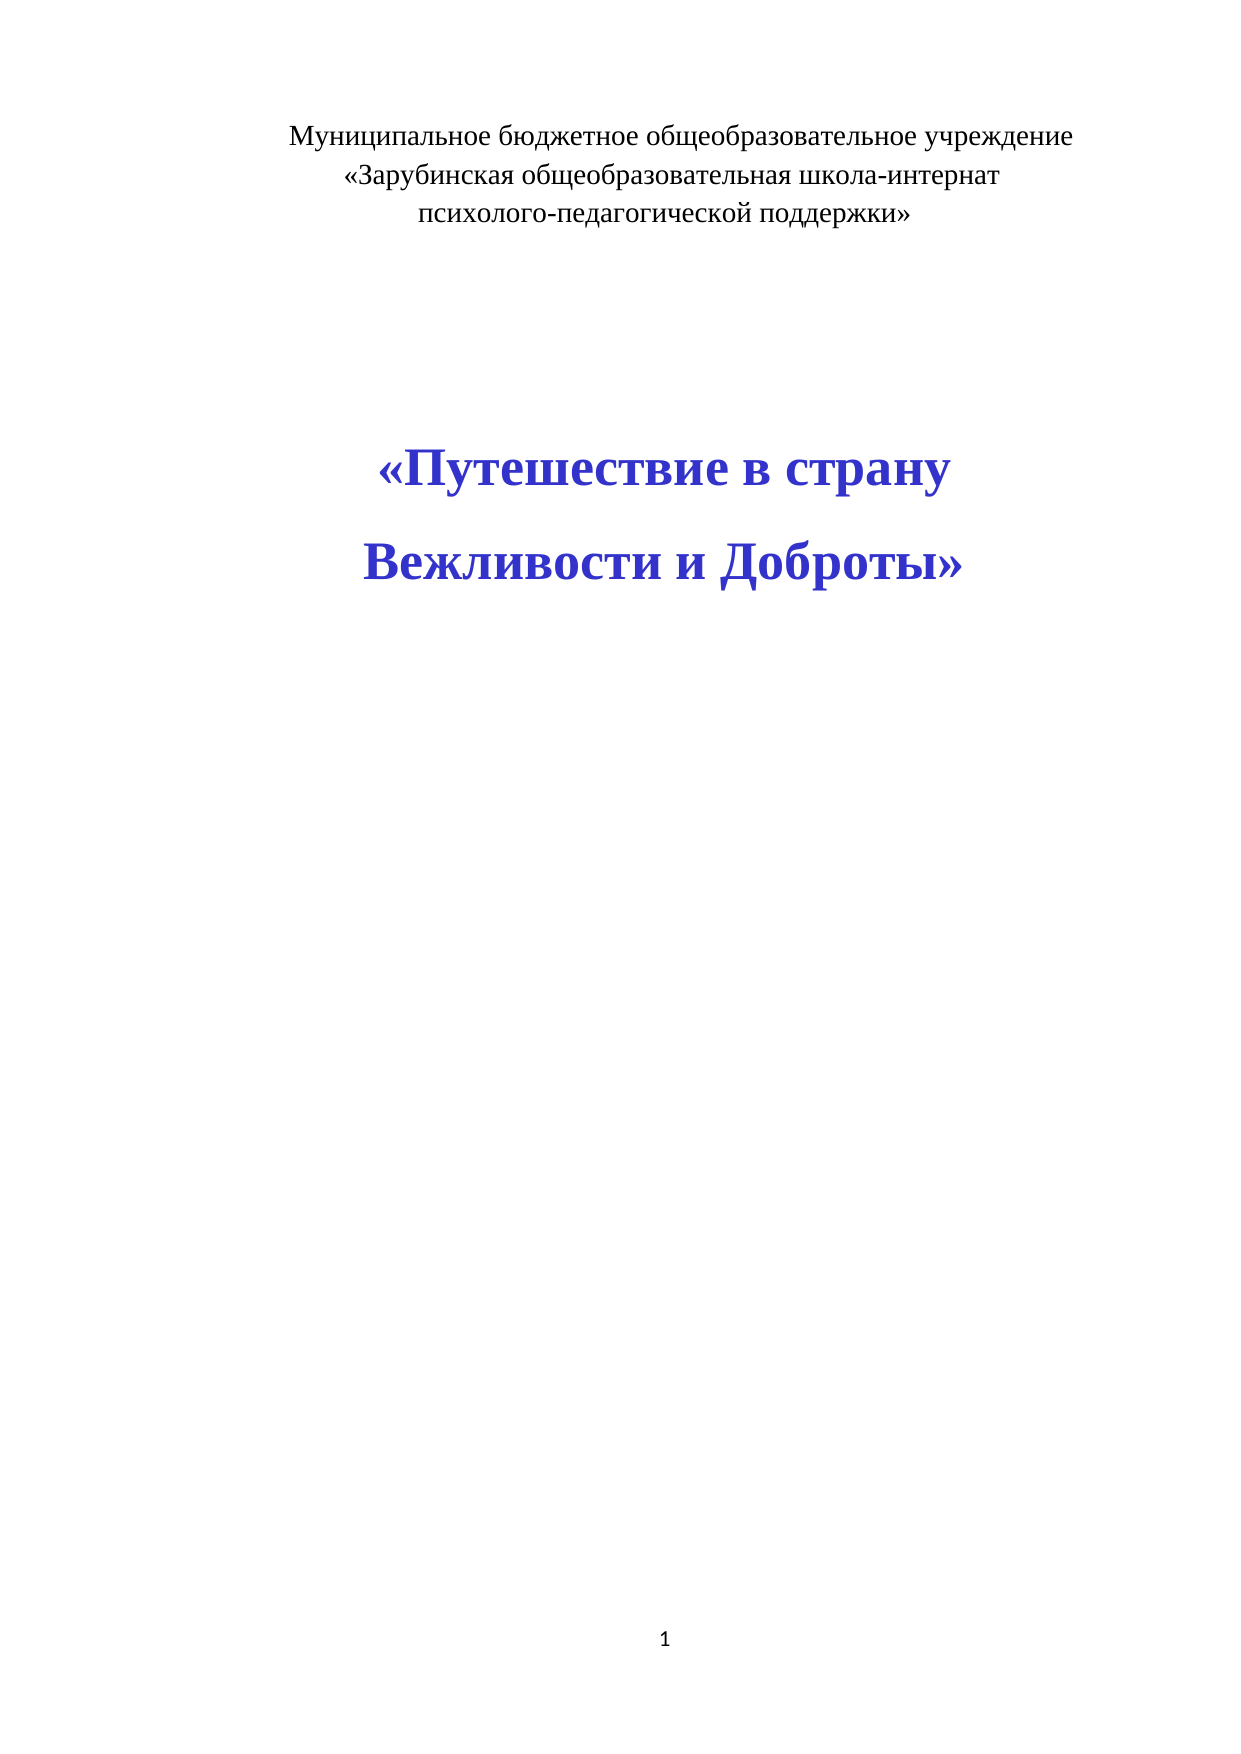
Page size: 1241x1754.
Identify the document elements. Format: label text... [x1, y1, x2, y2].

text психолого-педагогической поддержки» [177, 196, 1152, 229]
text Муниципальное бюджетное общеобразовательное учреждение [177, 118, 1152, 152]
text «Зарубинская общеобразовательная школа-интернат [177, 157, 1152, 191]
text «Путешествие в страну [177, 435, 1152, 498]
text Вежливости и Доброты» [177, 529, 1152, 591]
